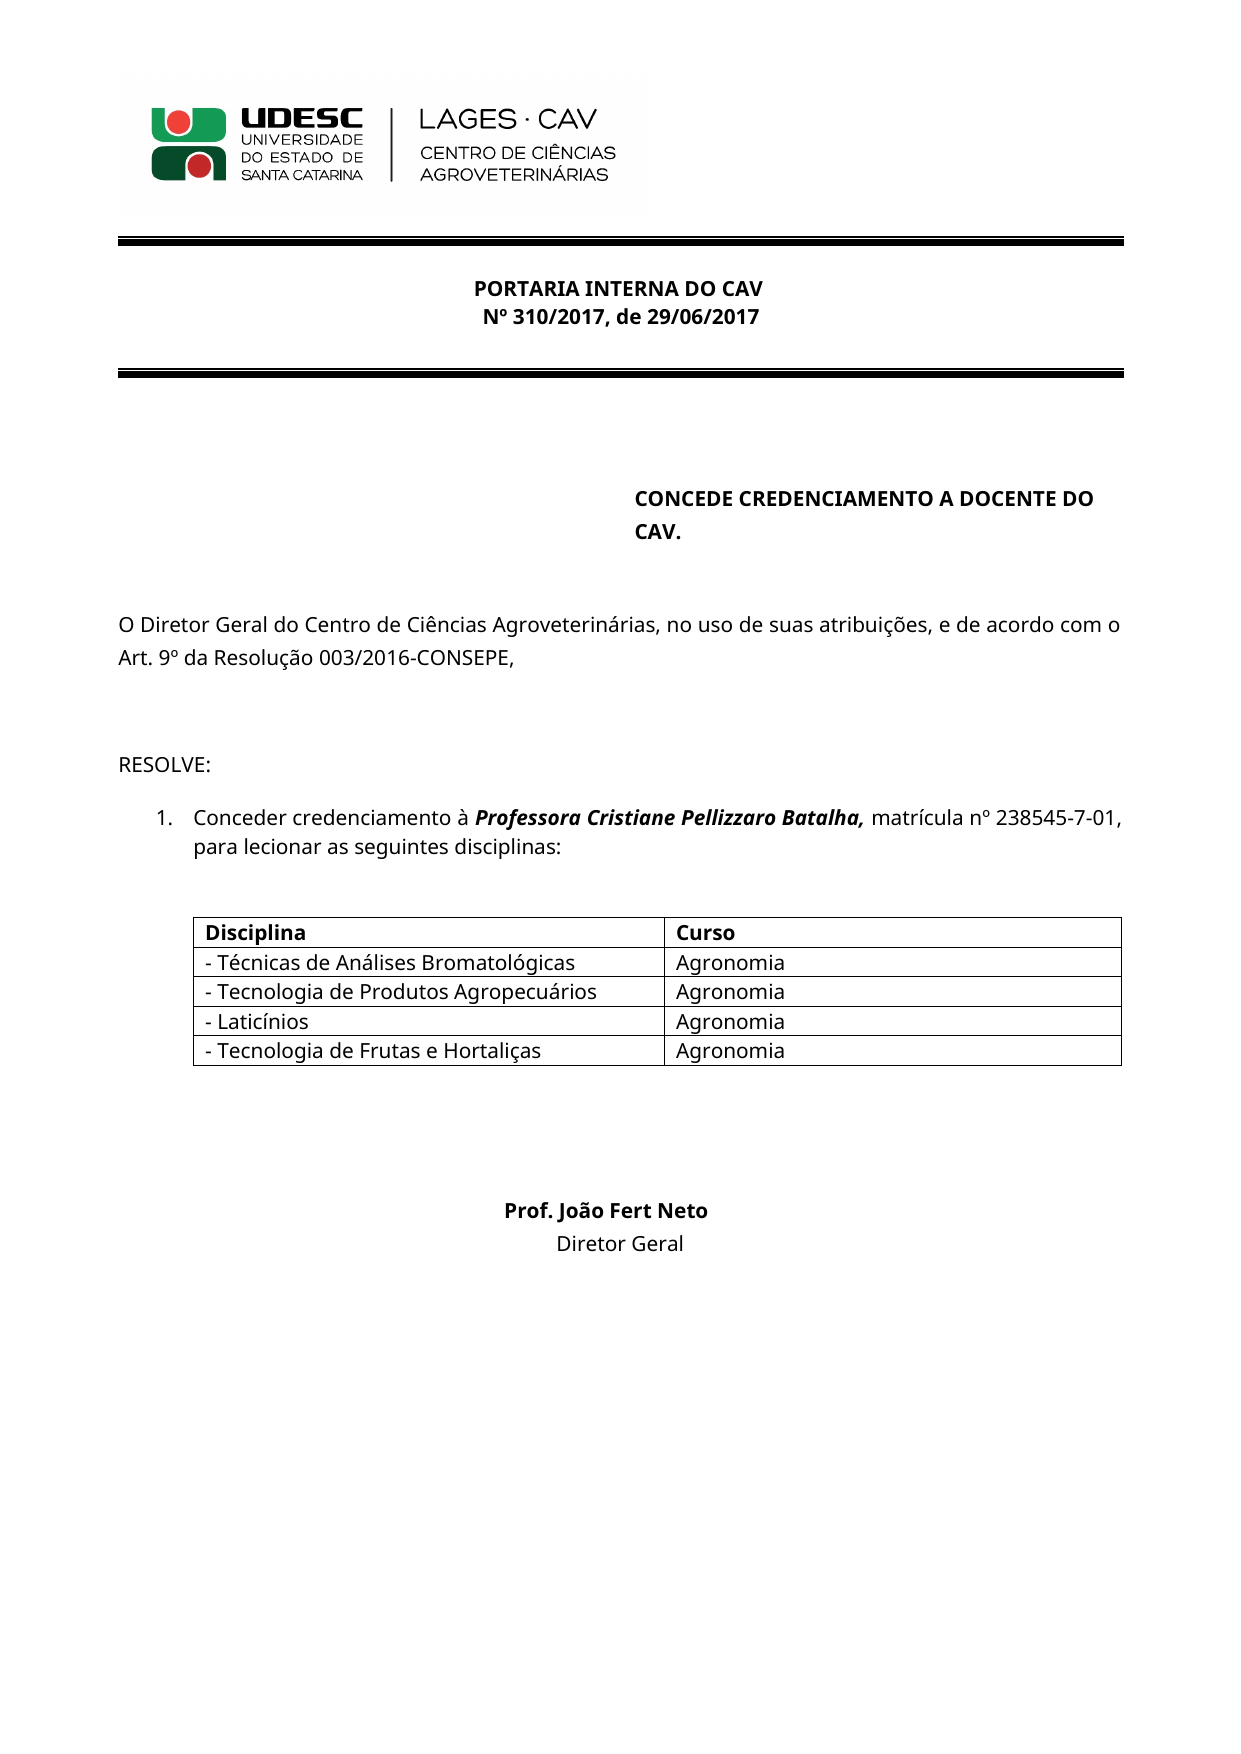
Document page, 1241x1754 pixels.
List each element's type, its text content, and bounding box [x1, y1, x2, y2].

table_cell Agronomia [665, 1007, 1121, 1035]
text CONCEDE CREDENCIAMENTO A DOCENTE DO CAV. [634, 484, 1122, 546]
text Prof. João Fert Neto [418, 1196, 1122, 1224]
text Diretor Geral [118, 1229, 1122, 1257]
table_cell Agronomia [665, 977, 1121, 1006]
text RESOLVE: [118, 750, 1122, 778]
text O Diretor Geral do Centro de Ciências Agroveterinárias, no uso de suas atribuições, e de acordo com o Art. 9º da Resolução 003/2016-CONSEPE, [118, 611, 1122, 672]
table_header Curso [665, 918, 1121, 947]
table_cell Agronomia [665, 948, 1121, 976]
table_cell - Técnicas de Análises Bromatológicas [194, 948, 664, 976]
table_cell - Laticínios [194, 1007, 664, 1035]
table_header PORTARIA INTERNA DO CAV Nº 310/2017, de 29/06/2017 [118, 246, 1123, 368]
list Conceder credenciamento à Professora Cristiane Pellizzaro Batalha, matrícula nº 238545-7-01, para lecionar as seguintes disciplinas: [156, 803, 1122, 860]
picture [118, 73, 649, 216]
table_cell Agronomia [665, 1036, 1121, 1065]
table_header Disciplina [194, 918, 664, 947]
table_cell - Tecnologia de Produtos Agropecuários [194, 977, 664, 1006]
table_cell - Tecnologia de Frutas e Hortaliças [194, 1036, 664, 1065]
